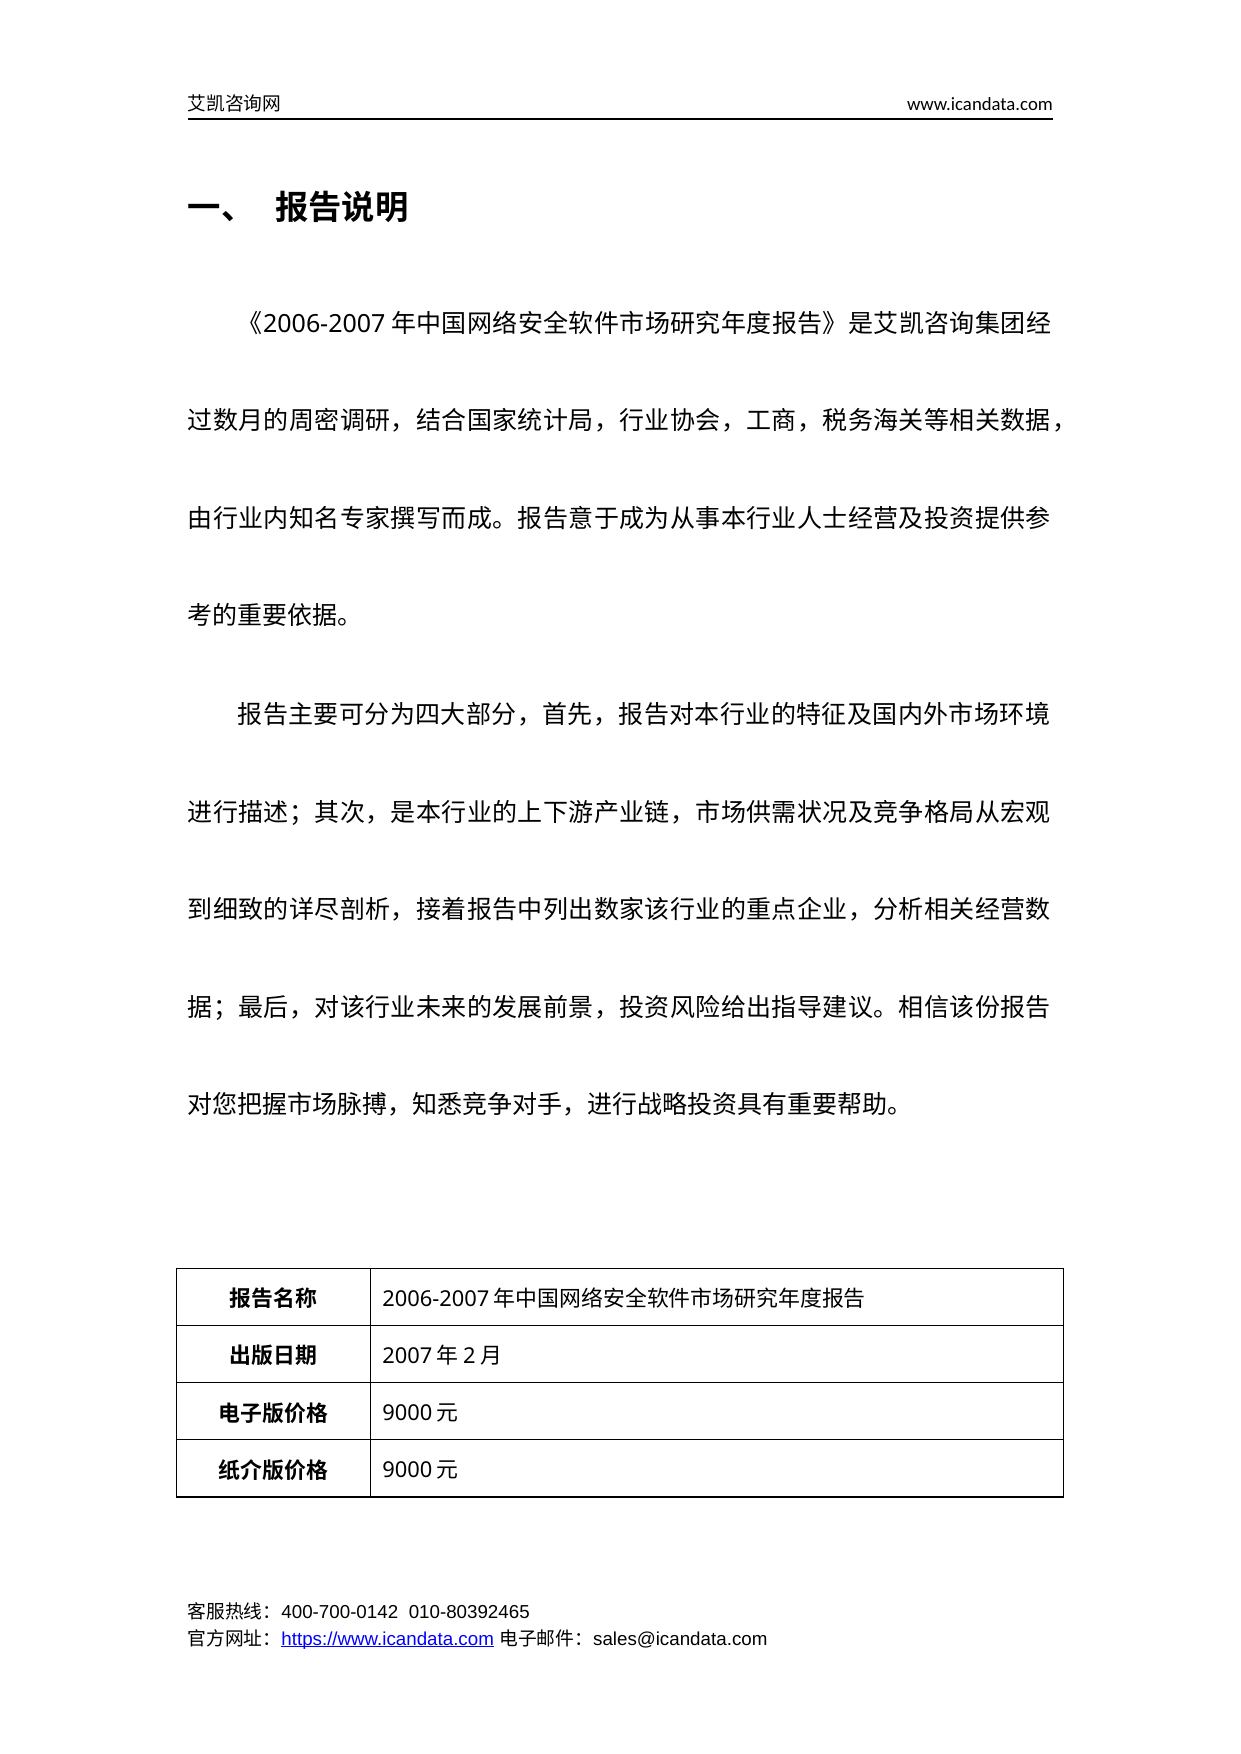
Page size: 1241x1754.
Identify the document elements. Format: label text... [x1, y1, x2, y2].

text 报告主要可分为四大部分，首先，报告对本行业的特征及国内外市场环境进行描述；其次，是本行业的上下游产业链，市场供需状况及竞争格局从宏观到细致的详尽剖析，接着报告中列出数家该行业的重点企业，分析相关经营数据；最后，对该行业未来的发展前景，投资风险给出指导建议。相信该份报告对您把握市场脉搏，知悉竞争对手，进行战略投资具有重要帮助。 [187, 681, 1053, 1136]
table_header 2006-2007年中国网络安全软件市场研究年度报告 [371, 1269, 1063, 1325]
table_cell 出版日期 [177, 1326, 370, 1382]
subtitle 报告说明 [187, 172, 1053, 237]
table_cell 纸介版价格 [177, 1440, 370, 1496]
text 《2006-2007年中国网络安全软件市场研究年度报告》是艾凯咨询集团经过数月的周密调研，结合国家统计局，行业协会，工商，税务海关等相关数据，由行业内知名专家撰写而成。报告意于成为从事本行业人士经营及投资提供参考的重要依据。 [187, 289, 1053, 646]
table_cell 2007年2月 [371, 1326, 1063, 1382]
table_header 报告名称 [177, 1269, 370, 1325]
table_cell 9000元 [371, 1383, 1063, 1439]
table_cell 9000元 [371, 1440, 1063, 1496]
table_cell 电子版价格 [177, 1383, 370, 1439]
